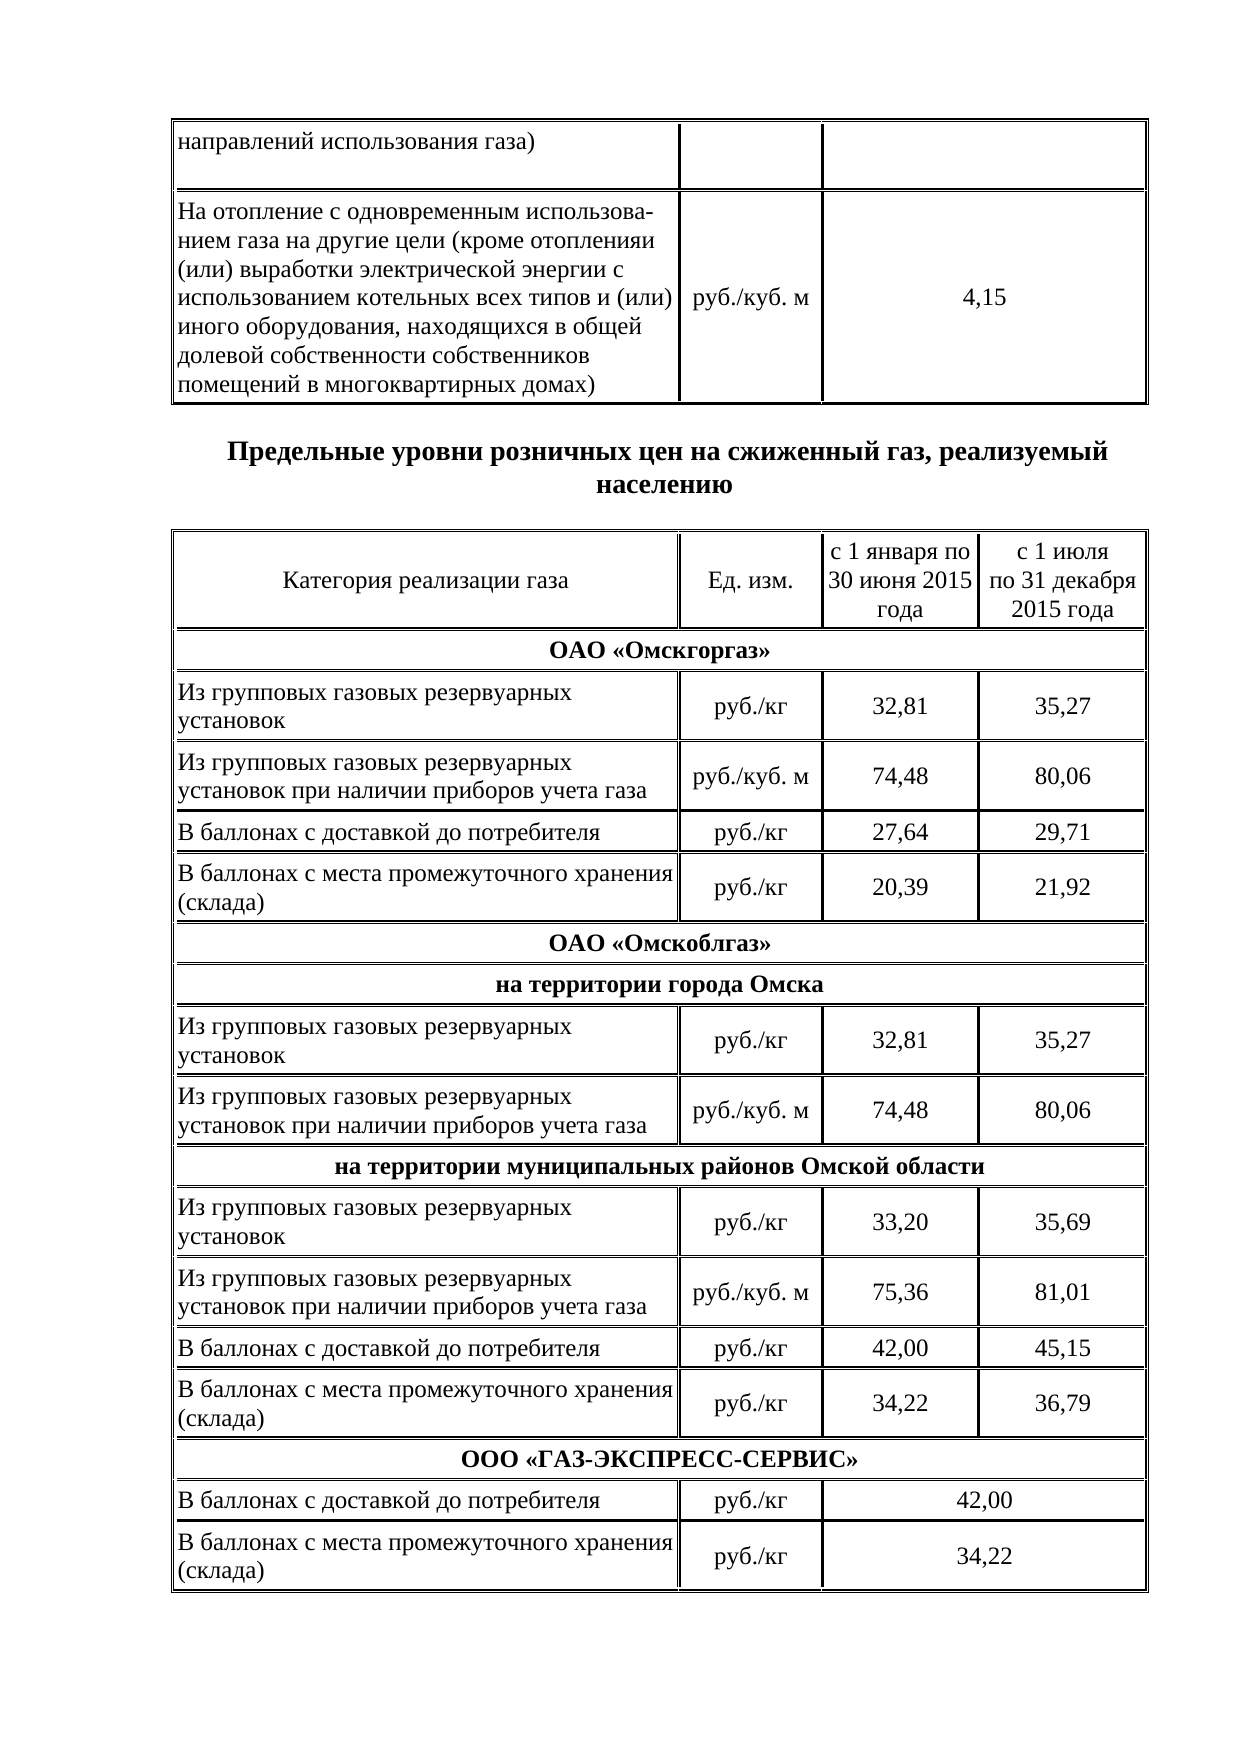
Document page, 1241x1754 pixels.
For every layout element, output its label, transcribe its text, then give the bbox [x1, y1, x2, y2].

table_header Категория реализации газа [174, 530, 679, 627]
table_cell 35,69 [980, 1185, 1146, 1255]
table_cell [174, 122, 679, 188]
table_cell руб./кг [681, 1328, 821, 1366]
table_cell 35,27 [980, 1003, 1146, 1073]
table_cell руб./кг [681, 1007, 821, 1073]
table_cell 74,48 [824, 1077, 977, 1143]
table_cell 33,20 [824, 1188, 977, 1255]
table_cell В баллонах с места промежуточного хранения (склада) [174, 850, 677, 920]
table_cell 32,81 [824, 1007, 977, 1073]
table_cell 45,15 [978, 1325, 1147, 1366]
table_header с 1 июля по 31 декабря 2015 года [978, 532, 1145, 627]
table_cell В баллонах с доставкой до потребителя [173, 1325, 679, 1366]
table_cell на территории муниципальных районов Омской области [174, 1143, 1146, 1184]
table_cell руб./куб. м [679, 120, 822, 188]
table_cell руб./кг [681, 1188, 821, 1255]
table_cell 74,48 [824, 742, 977, 809]
table_cell 80,06 [978, 739, 1147, 809]
table_header с 1 января по 30 июня 2015 года [822, 532, 978, 627]
text Предельные уровни розничных цен на сжиженный газ, реализуемый населению [177, 434, 1152, 499]
table_cell В баллонах с места промежуточного хранения (склада) [174, 1366, 677, 1436]
table_cell 34,22 [822, 1519, 1145, 1589]
table_header Ед. изм. [679, 530, 822, 627]
table_cell Из групповых газовых резервуарных установок при наличии приборов учета газа [173, 739, 679, 809]
table_cell 5,22 [822, 122, 1145, 188]
table_cell руб./кг [681, 1370, 821, 1436]
table_cell Из групповых газовых резервуарных установок [174, 1003, 677, 1073]
table_cell 21,92 [980, 850, 1146, 920]
table_cell В баллонах с доставкой до потребителя [173, 1478, 679, 1519]
table_cell 27,64 [824, 812, 977, 850]
table_cell руб./куб. м [679, 192, 822, 402]
table_cell 20,39 [824, 854, 977, 920]
table_cell руб./кг [681, 854, 821, 920]
table_cell ОАО «Омскоблгаз» [174, 920, 1146, 962]
table_cell руб./кг [679, 1522, 822, 1589]
table_cell 81,01 [978, 1255, 1147, 1325]
table_cell Из групповых газовых резервуарных установок при наличии приборов учета газа [174, 1073, 677, 1143]
table_cell 4,15 [822, 188, 1146, 402]
table_cell 80,06 [980, 1073, 1146, 1143]
table_cell ООО «ГАЗ-ЭКСПРЕСС-СЕРВИС» [174, 1436, 1146, 1478]
table_cell 42,00 [822, 1478, 1147, 1519]
table_cell ОАО «Омскгоргаз» [174, 627, 1146, 669]
table_cell 35,27 [978, 669, 1147, 739]
table_cell 32,81 [824, 672, 977, 739]
table_cell 29,71 [980, 809, 1145, 850]
table_cell 42,00 [824, 1328, 977, 1366]
table_cell руб./кг [681, 672, 821, 739]
table_cell Из групповых газовых резервуарных установок при наличии приборов учета газа [173, 1255, 679, 1325]
table_cell Из групповых газовых резервуарных установок [173, 669, 679, 739]
table_cell на территории города Омска [173, 962, 1147, 1003]
table_cell Из групповых газовых резервуарных установок [174, 1185, 677, 1255]
table_cell руб./куб. м [681, 1258, 821, 1325]
table_cell 36,79 [980, 1366, 1146, 1436]
table_cell 75,36 [824, 1258, 977, 1325]
table_cell 34,22 [824, 1370, 977, 1436]
table_cell руб./кг [681, 812, 821, 850]
table_cell На отопление с одновременным использова-нием газа на другие цели (кроме отопленияи (или) выработки электрической энергии с использованием котельных всех типов и (или) иного оборудования, находящихся в общей долевой собственности собственников помещений в многоквартирных домах) [174, 188, 679, 402]
table_cell руб./кг [681, 1481, 821, 1519]
table_cell В баллонах с места промежуточного хранения (склада) [174, 1519, 679, 1589]
table_cell руб./куб. м [681, 742, 821, 809]
table_cell руб./куб. м [681, 1077, 821, 1143]
table_cell В баллонах с доставкой до потребителя [174, 809, 677, 850]
